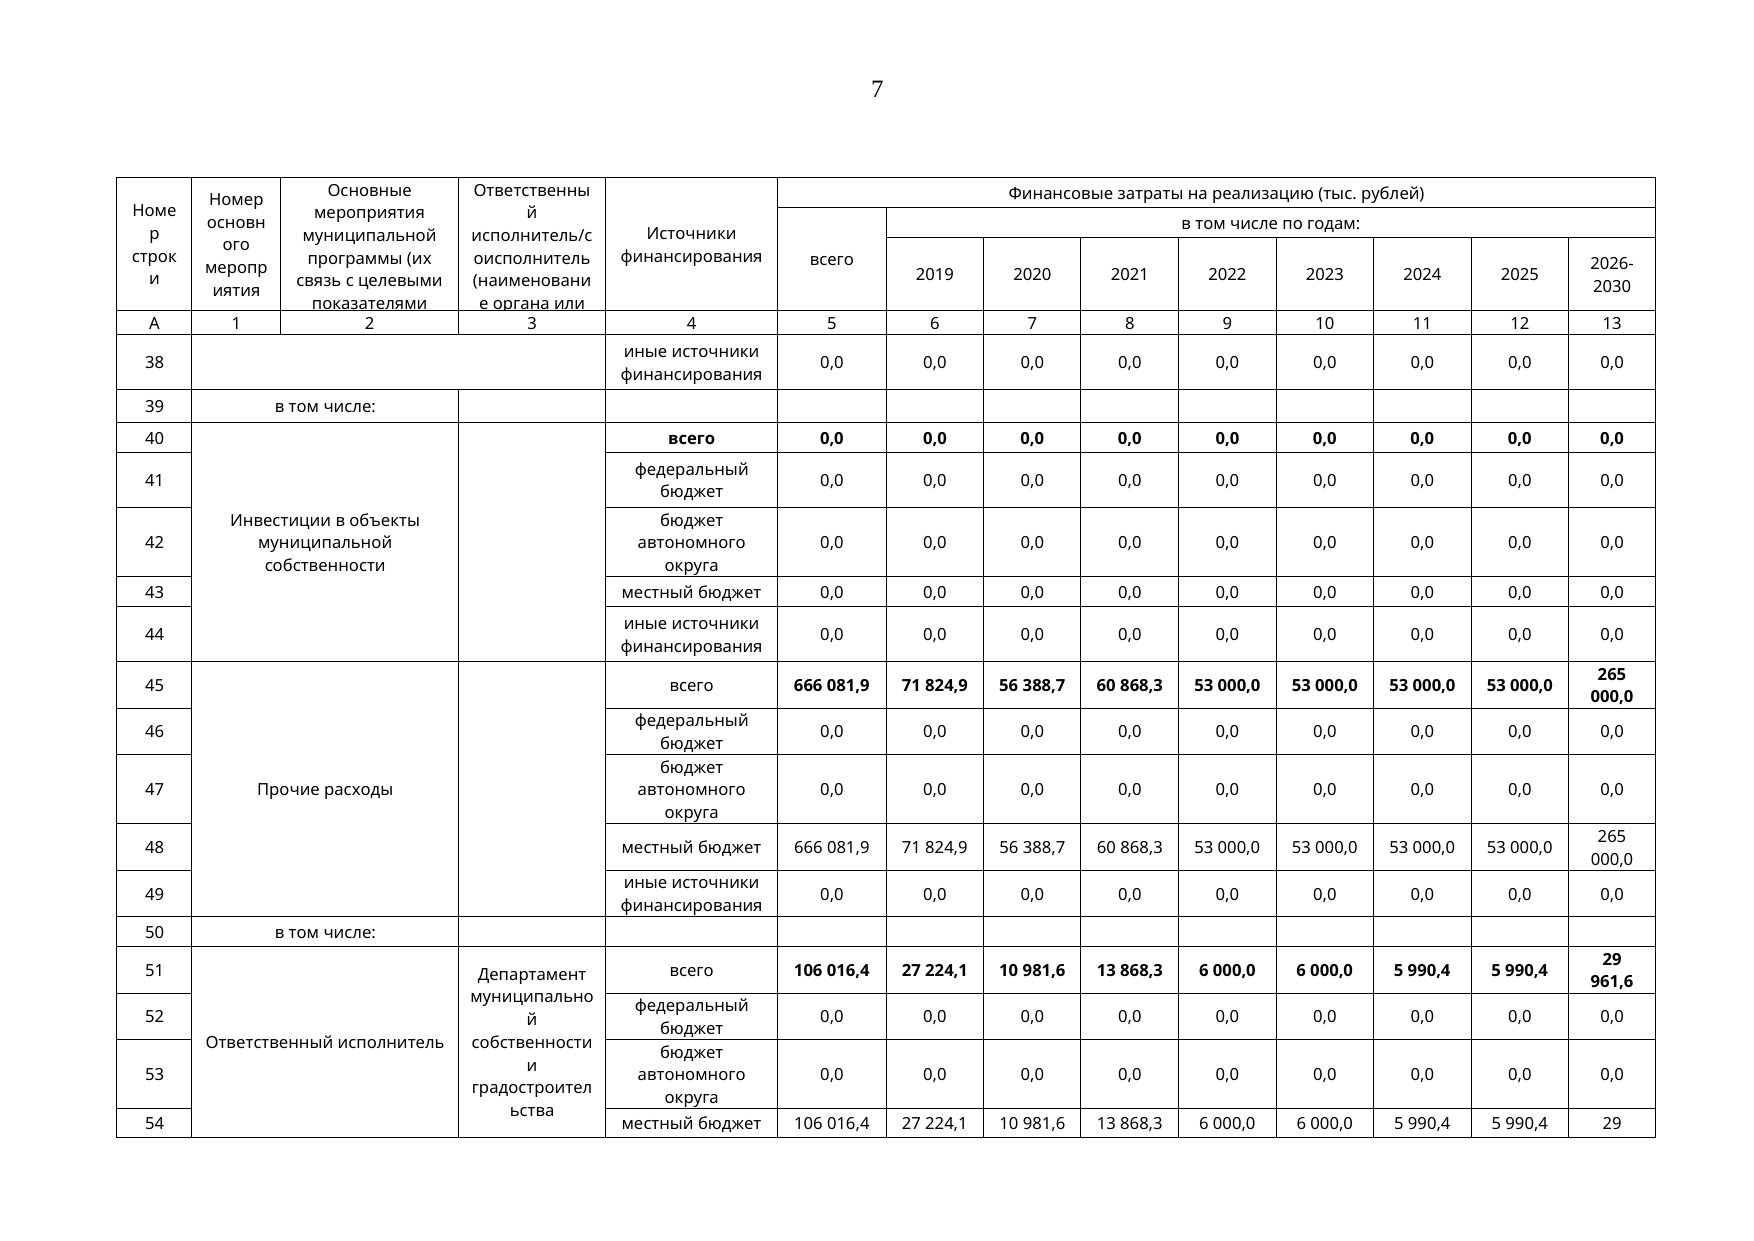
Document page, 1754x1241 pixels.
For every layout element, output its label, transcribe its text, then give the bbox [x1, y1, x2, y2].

table_cell 0,0 [1179, 577, 1276, 606]
table_cell 0,0 [1081, 423, 1178, 452]
table_cell 0,0 [1179, 709, 1276, 754]
table_cell 0,0 [1179, 607, 1276, 661]
table_cell 48 [117, 824, 191, 870]
table_cell 265 000,0 [1569, 662, 1655, 708]
table_cell 0,0 [778, 607, 886, 661]
table_cell 53 000,0 [1374, 662, 1471, 708]
table_cell 0,0 [1081, 577, 1178, 606]
table_cell [459, 390, 605, 422]
table_cell 0,0 [1569, 335, 1655, 389]
table_header Ответственный исполнитель/соисполнитель (наименование органа или структурного подразделения, учреждения) [459, 178, 605, 310]
table_cell 27 224,1 [887, 947, 983, 993]
table_cell 29 961,6 [1569, 947, 1655, 993]
table_cell [1374, 917, 1471, 946]
table_cell 0,0 [1569, 755, 1655, 823]
table_cell 53 [117, 1040, 191, 1108]
table_cell 0,0 [1277, 423, 1373, 452]
table_cell 0,0 [1081, 755, 1178, 823]
table_cell 0,0 [984, 335, 1080, 389]
table_cell 0,0 [887, 508, 983, 576]
table_cell 0,0 [984, 994, 1080, 1039]
table_cell [984, 390, 1080, 422]
table_cell местный бюджет [606, 1109, 777, 1137]
table_cell [459, 423, 605, 661]
table_cell всего [606, 662, 777, 708]
table_cell [1472, 390, 1568, 422]
table_cell 0,0 [1472, 423, 1568, 452]
table_cell 0,0 [887, 755, 983, 823]
table_cell 2020 [984, 238, 1080, 310]
table_cell 0,0 [984, 508, 1080, 576]
table_cell 0,0 [887, 577, 983, 606]
table_cell 0,0 [1179, 508, 1276, 576]
table_cell 0,0 [778, 994, 886, 1039]
table_cell [778, 917, 886, 946]
table_cell 0,0 [984, 709, 1080, 754]
table_cell 0,0 [1374, 1040, 1471, 1108]
table_cell [459, 662, 605, 916]
table_cell 9 [1179, 311, 1276, 334]
table_cell 6 000,0 [1179, 1109, 1276, 1137]
table_cell 0,0 [778, 755, 886, 823]
table_cell 0,0 [1081, 508, 1178, 576]
table_cell 0,0 [1569, 453, 1655, 507]
table_cell 0,0 [1081, 607, 1178, 661]
table_cell 0,0 [1179, 453, 1276, 507]
table_cell 46 [117, 709, 191, 754]
table_cell 0,0 [1374, 335, 1471, 389]
table_cell 0,0 [1374, 423, 1471, 452]
table_cell 29 961,6 [1569, 1109, 1655, 1137]
table_cell 60 868,3 [1081, 662, 1178, 708]
table_cell 0,0 [778, 453, 886, 507]
table_cell бюджет автономного округа [606, 1040, 777, 1108]
table_cell 0,0 [1569, 994, 1655, 1039]
table_cell 39 [117, 390, 191, 422]
table_cell 56 388,7 [984, 824, 1080, 870]
table_cell 13 [1569, 311, 1655, 334]
table_cell 0,0 [984, 1040, 1080, 1108]
table_cell бюджет автономного округа [606, 508, 777, 576]
table_cell 0,0 [1472, 1040, 1568, 1108]
table_cell 0,0 [1277, 453, 1373, 507]
table_cell [1081, 917, 1178, 946]
table_cell 54 [117, 1109, 191, 1137]
table_cell А [117, 311, 191, 334]
table_cell 0,0 [1472, 508, 1568, 576]
table_cell 0,0 [778, 1040, 886, 1108]
table_cell 0,0 [1277, 607, 1373, 661]
table_cell 10 [1277, 311, 1373, 334]
table_cell 0,0 [1374, 994, 1471, 1039]
table_cell 0,0 [984, 607, 1080, 661]
table_cell [1179, 390, 1276, 422]
table_cell 0,0 [778, 508, 886, 576]
table_cell 53 000,0 [1374, 824, 1471, 870]
table_cell 0,0 [1569, 508, 1655, 576]
table_cell федеральный бюджет [606, 453, 777, 507]
table_cell 13 868,3 [1081, 947, 1178, 993]
table_cell 0,0 [1277, 994, 1373, 1039]
table_header Номер строки [117, 178, 191, 310]
table_cell [1277, 917, 1373, 946]
table_cell 0,0 [1374, 607, 1471, 661]
table_cell 5 990,4 [1472, 1109, 1568, 1137]
table_cell 0,0 [1374, 508, 1471, 576]
table_cell 42 [117, 508, 191, 576]
table_header Источники финансирования [606, 178, 777, 310]
table_cell в том числе: [192, 390, 458, 422]
table_cell 0,0 [1569, 423, 1655, 452]
table_cell [1179, 917, 1276, 946]
table_cell федеральный бюджет [606, 709, 777, 754]
table_cell 0,0 [1179, 335, 1276, 389]
table_cell 27 224,1 [887, 1109, 983, 1137]
table_cell 8 [1081, 311, 1178, 334]
table_cell 0,0 [1277, 755, 1373, 823]
table_cell Департамент муниципальной собственности и градостроительства [459, 947, 605, 1137]
table_cell 0,0 [778, 577, 886, 606]
table_cell 0,0 [1179, 423, 1276, 452]
table_cell 0,0 [1081, 871, 1178, 916]
table_cell 2024 [1374, 238, 1471, 310]
table_cell 0,0 [887, 423, 983, 452]
table_cell 1 [192, 311, 280, 334]
table_cell 6 000,0 [1179, 947, 1276, 993]
table_cell 0,0 [984, 577, 1080, 606]
table_cell 0,0 [1569, 607, 1655, 661]
table_cell 0,0 [1277, 709, 1373, 754]
table_cell 0,0 [1472, 755, 1568, 823]
table_cell 5 990,4 [1374, 1109, 1471, 1137]
table_cell 0,0 [1277, 335, 1373, 389]
table_cell 0,0 [1569, 1040, 1655, 1108]
table_header Основные мероприятия муниципальной программы (их связь с целевыми показателями муниципальной программы) [281, 178, 458, 310]
table_cell [1472, 917, 1568, 946]
table_cell 0,0 [1472, 453, 1568, 507]
table_cell 0,0 [887, 871, 983, 916]
table_cell иные источники финансирования [606, 607, 777, 661]
table_cell Прочие расходы [192, 662, 458, 916]
table_cell 0,0 [984, 755, 1080, 823]
table_cell 0,0 [1179, 755, 1276, 823]
table_cell 0,0 [887, 709, 983, 754]
table_cell 666 081,9 [778, 662, 886, 708]
table_cell 52 [117, 994, 191, 1039]
table_cell 265 000,0 [1569, 824, 1655, 870]
table_cell 10 981,6 [984, 947, 1080, 993]
table_cell 50 [117, 917, 191, 946]
table_cell Ответственный исполнитель [192, 947, 458, 1137]
table_cell 0,0 [1374, 755, 1471, 823]
table_cell всего [606, 947, 777, 993]
table_cell иные источники финансирования [606, 871, 777, 916]
table_cell 0,0 [1277, 577, 1373, 606]
table_cell [984, 917, 1080, 946]
table_cell [606, 390, 777, 422]
table_cell [1277, 390, 1373, 422]
table_cell 0,0 [778, 423, 886, 452]
table_cell 0,0 [1277, 871, 1373, 916]
table_cell 5 [778, 311, 886, 334]
table_cell 49 [117, 871, 191, 916]
table_cell 0,0 [1081, 453, 1178, 507]
table_cell 0,0 [1374, 871, 1471, 916]
table_cell 6 000,0 [1277, 947, 1373, 993]
table_cell 0,0 [1081, 994, 1178, 1039]
table_cell 13 868,3 [1081, 1109, 1178, 1137]
table_cell 0,0 [1472, 871, 1568, 916]
table_cell 0,0 [1081, 709, 1178, 754]
table_cell 0,0 [778, 335, 886, 389]
table_cell 10 981,6 [984, 1109, 1080, 1137]
table_cell 53 000,0 [1472, 662, 1568, 708]
table_cell 0,0 [1569, 577, 1655, 606]
table_cell [887, 390, 983, 422]
table_cell бюджет автономного округа [606, 755, 777, 823]
table_cell 71 824,9 [887, 824, 983, 870]
table_header Финансовые затраты на реализацию (тыс. рублей) [778, 178, 1655, 207]
table_cell 53 000,0 [1179, 824, 1276, 870]
table_cell 43 [117, 577, 191, 606]
table_cell 2023 [1277, 238, 1373, 310]
table_cell 106 016,4 [778, 947, 886, 993]
table_cell 11 [1374, 311, 1471, 334]
table_cell [606, 917, 777, 946]
table_cell Инвестиции в объекты муниципальной собственности [192, 423, 458, 661]
table_cell 5 990,4 [1374, 947, 1471, 993]
table_cell [459, 917, 605, 946]
table_cell федеральный бюджет [606, 994, 777, 1039]
table_cell местный бюджет [606, 824, 777, 870]
table_cell 0,0 [984, 453, 1080, 507]
table_cell 53 000,0 [1179, 662, 1276, 708]
table_cell 0,0 [1374, 453, 1471, 507]
table_cell иные источники финансирования [606, 335, 777, 389]
table_cell 0,0 [1472, 994, 1568, 1039]
table_cell 2019 [887, 238, 983, 310]
table_cell 3 [459, 311, 605, 334]
table_cell 0,0 [1179, 871, 1276, 916]
table_cell 4 [606, 311, 777, 334]
table_cell 2 [281, 311, 458, 334]
table_cell 0,0 [887, 1040, 983, 1108]
table_cell 0,0 [778, 709, 886, 754]
table_cell 0,0 [1472, 577, 1568, 606]
table_cell 6 000,0 [1277, 1109, 1373, 1137]
table_cell 106 016,4 [778, 1109, 886, 1137]
table_cell 0,0 [778, 871, 886, 916]
table_cell 56 388,7 [984, 662, 1080, 708]
table_cell 0,0 [984, 871, 1080, 916]
table_cell 0,0 [1081, 1040, 1178, 1108]
table_cell 7 [984, 311, 1080, 334]
table_cell 0,0 [1472, 709, 1568, 754]
table_cell 41 [117, 453, 191, 507]
table_cell 51 [117, 947, 191, 993]
table_cell в том числе по годам: [887, 208, 1655, 237]
table_cell 0,0 [984, 423, 1080, 452]
table_header Номер основного мероприятия [192, 178, 280, 310]
table_cell 666 081,9 [778, 824, 886, 870]
table_cell 0,0 [887, 335, 983, 389]
table_cell [1569, 390, 1655, 422]
table_cell 0,0 [1569, 709, 1655, 754]
table_cell 40 [117, 423, 191, 452]
table_cell 2025 [1472, 238, 1568, 310]
table_cell [1569, 917, 1655, 946]
table_cell 45 [117, 662, 191, 708]
table_cell 53 000,0 [1277, 824, 1373, 870]
table_cell всего [778, 208, 886, 310]
table_cell всего [606, 423, 777, 452]
table_cell [1081, 390, 1178, 422]
table_cell 5 990,4 [1472, 947, 1568, 993]
table_cell 0,0 [1472, 607, 1568, 661]
table_cell 38 [117, 335, 191, 389]
table_cell 60 868,3 [1081, 824, 1178, 870]
table_cell 6 [887, 311, 983, 334]
table_cell 53 000,0 [1277, 662, 1373, 708]
table_cell 2026-2030 [1569, 238, 1655, 310]
table_cell 2021 [1081, 238, 1178, 310]
table_cell в том числе: [192, 917, 458, 946]
table_cell 47 [117, 755, 191, 823]
table_cell 0,0 [1472, 335, 1568, 389]
table_cell 0,0 [1374, 577, 1471, 606]
table_cell 71 824,9 [887, 662, 983, 708]
table_cell 0,0 [887, 994, 983, 1039]
table_cell 12 [1472, 311, 1568, 334]
table_cell [778, 390, 886, 422]
table_cell 0,0 [1179, 1040, 1276, 1108]
table_cell 44 [117, 607, 191, 661]
table_cell 2022 [1179, 238, 1276, 310]
table_cell местный бюджет [606, 577, 777, 606]
table_cell [887, 917, 983, 946]
table_cell 0,0 [1081, 335, 1178, 389]
table_cell 0,0 [1374, 709, 1471, 754]
table_cell 0,0 [887, 607, 983, 661]
table_cell [1374, 390, 1471, 422]
table_cell 0,0 [1179, 994, 1276, 1039]
table_cell 53 000,0 [1472, 824, 1568, 870]
table_cell 0,0 [887, 453, 983, 507]
table_cell 0,0 [1277, 508, 1373, 576]
table_cell 0,0 [1277, 1040, 1373, 1108]
table_cell 0,0 [1569, 871, 1655, 916]
